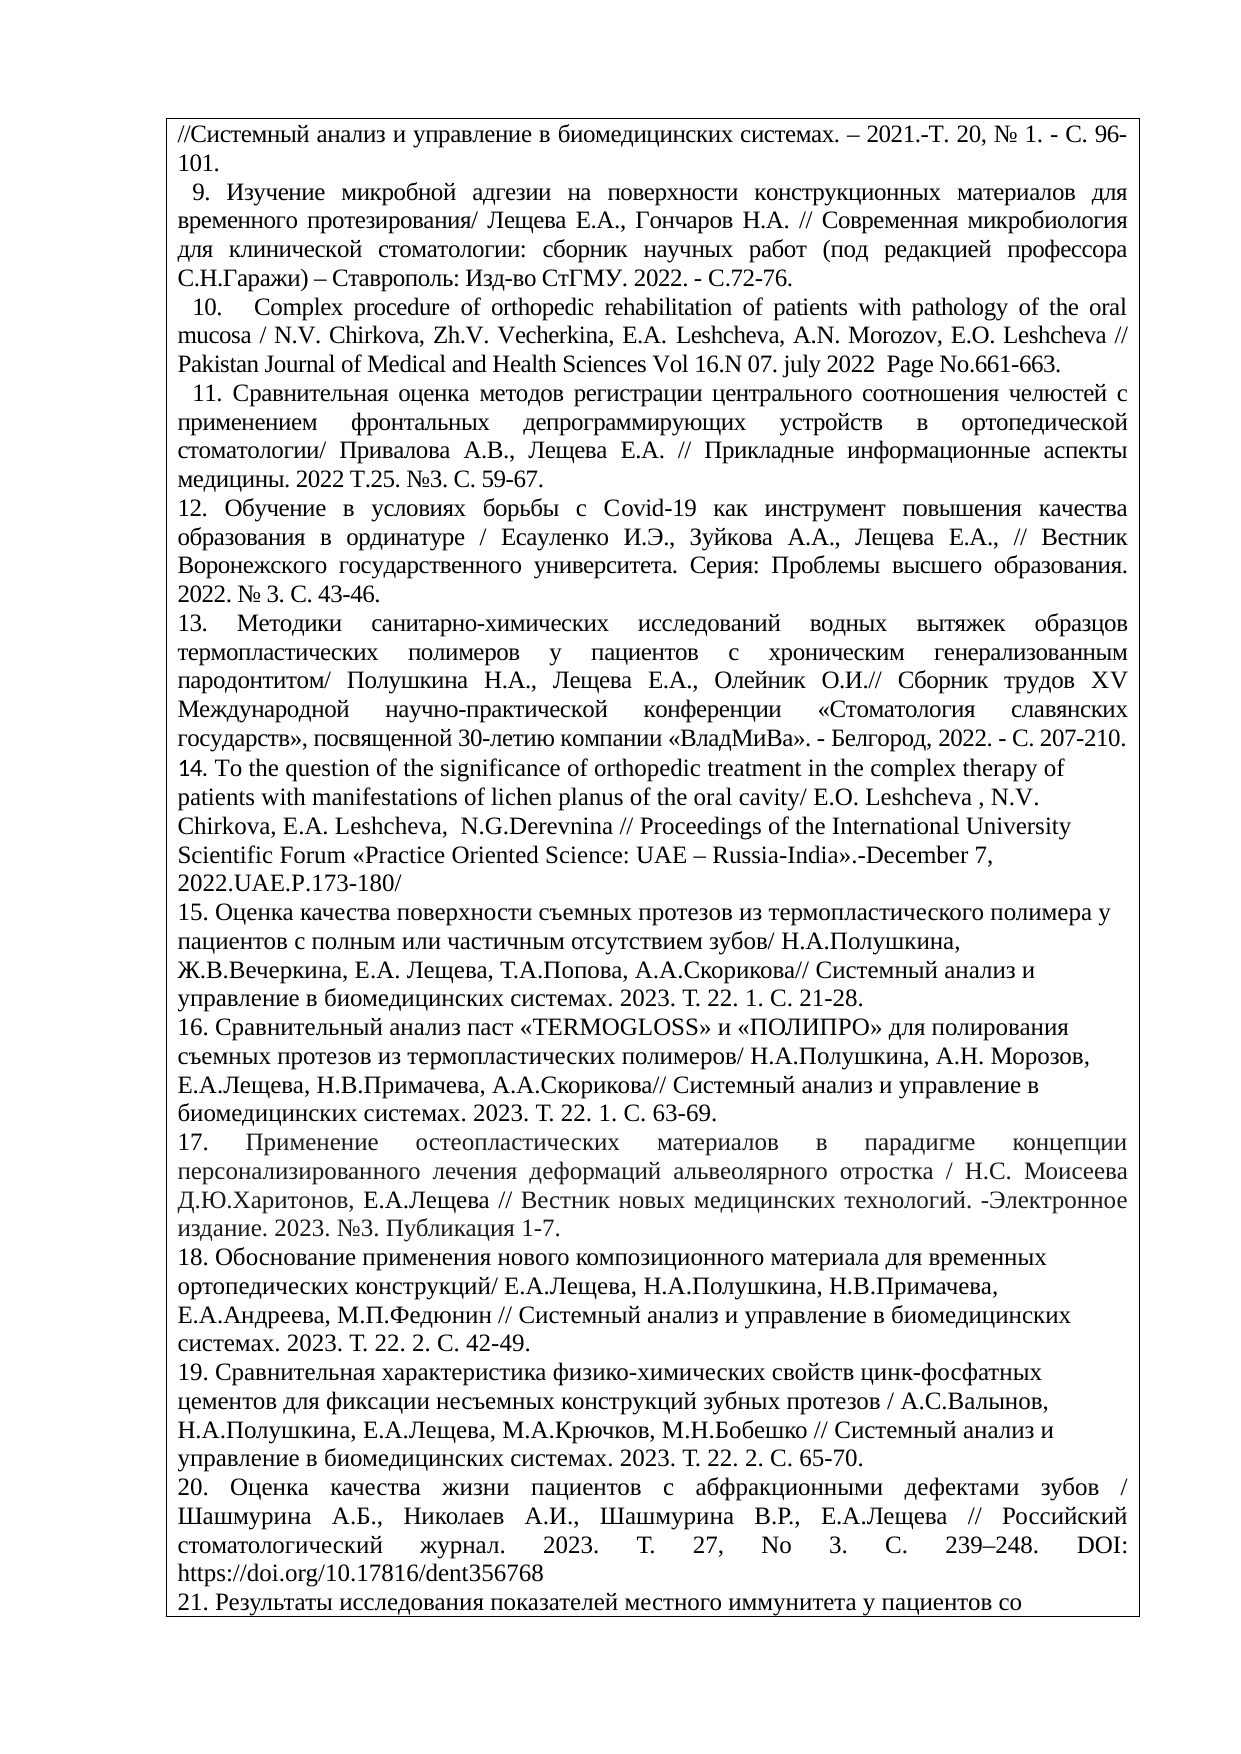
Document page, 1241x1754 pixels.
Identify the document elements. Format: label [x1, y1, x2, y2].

table_cell [167, 119, 1139, 1616]
